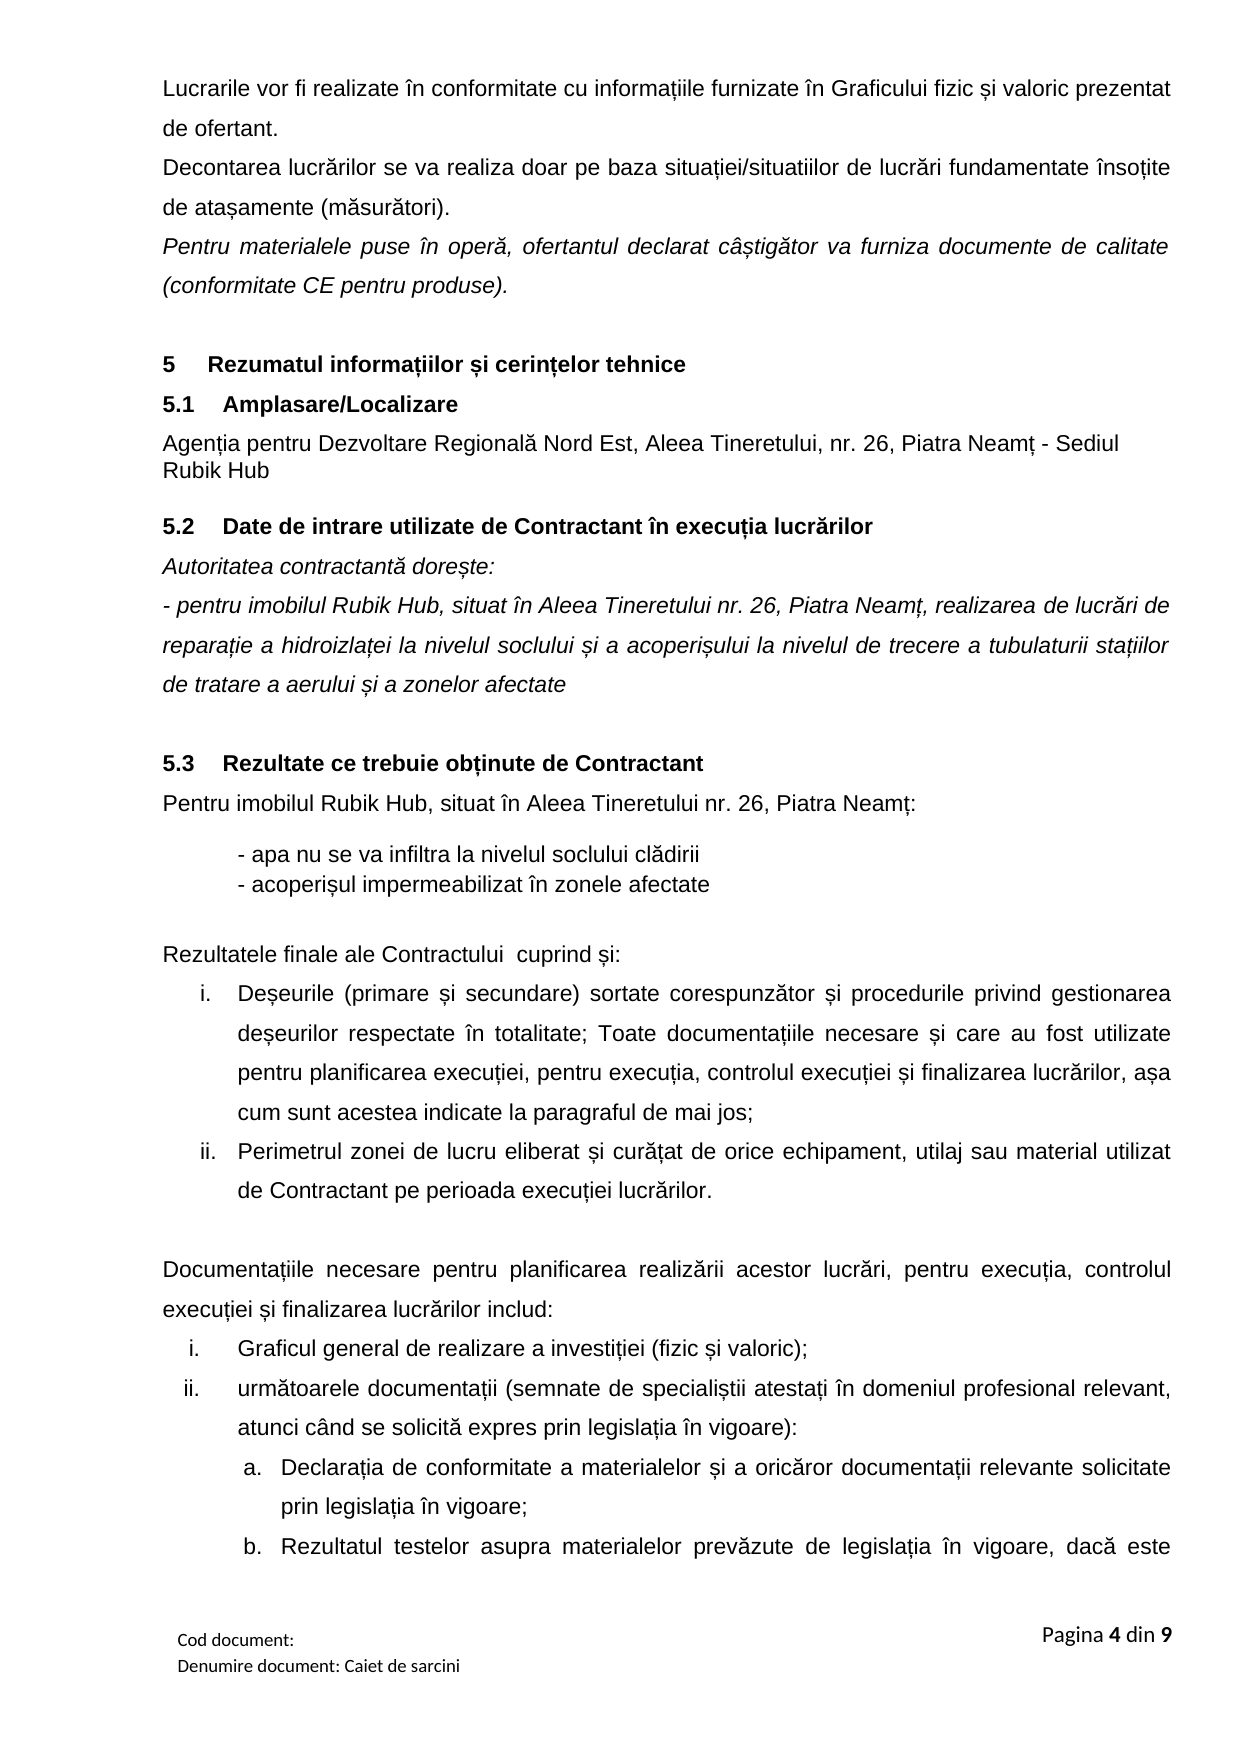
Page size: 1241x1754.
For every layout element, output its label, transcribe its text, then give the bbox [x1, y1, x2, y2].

text Lucrarile vor fi realizate în conformitate cu informațiile furnizate în Graficului fizic și valoric prezentat de ofertant. [162, 75, 1172, 141]
text Documentațiile necesare pentru planificarea realizării acestor lucrări, pentru execuția, controlul execuției și finalizarea lucrărilor includ: [162, 1256, 1172, 1322]
text - pentru imobilul Rubik Hub, situat în Aleea Tineretului nr. 26, Piatra Neamț, realizarea de lucrări de reparație a hidroizlaței la nivelul soclului și a acoperișului la nivelul de trecere a tubulaturii stațiilor de tratare a aerului și a zonelor afectate [162, 592, 1172, 697]
subtitle Amplasare/Localizare [162, 391, 1172, 417]
text Pentru materialele puse în operă, ofertantul declarat câștigător va furniza documente de calitate (conformitate CE pentru produse). [162, 233, 1172, 299]
text Rezultatele finale ale Contractului cuprind și: [162, 941, 1172, 967]
subtitle Rezultate ce trebuie obținute de Contractant [162, 750, 1172, 776]
text - apa nu se va infiltra la nivelul soclului clădirii [162, 841, 1172, 867]
list Declarația de conformitate a materialelor și a oricăror documentații relevante solicitate prin legislația în vigoare; [243, 1454, 1172, 1519]
list Graficul general de realizare a investiției (fizic și valoric); [200, 1335, 1172, 1362]
text Agenția pentru Dezvoltare Regională Nord Est, Aleea Tineretului, nr. 26, Piatra Neamț - Sediul Rubik Hub [162, 430, 1172, 483]
text Autoritatea contractantă dorește: [162, 553, 1172, 579]
subtitle Rezumatul informațiilor și cerințelor tehnice [162, 351, 1172, 378]
text - acoperișul impermeabilizat în zonele afectate [162, 871, 1172, 897]
text Decontarea lucrărilor se va realiza doar pe baza situației/situatiilor de lucrări fundamentate însoțite de atașamente (măsurători). [162, 154, 1172, 220]
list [243, 1533, 1172, 1559]
list Perimetrul zonei de lucru eliberat și curățat de orice echipament, utilaj sau material utilizat de Contractant pe perioada execuției lucrărilor. [200, 1138, 1172, 1204]
list Deșeurile (primare și secundare) sortate corespunzător și procedurile privind gestionarea deșeurilor respectate în totalitate; Toate documentațiile necesare și care au fost utilizate pentru planificarea execuției, pentru execuția, controlul execuției și finalizarea lucrărilor, așa cum sunt acestea indicate la paragraful de mai jos; [200, 980, 1172, 1125]
list următoarele documentații (semnate de specialiștii atestați în domeniul profesional relevant, atunci când se solicită expres prin legislația în vigoare): [200, 1375, 1172, 1441]
text Pentru imobilul Rubik Hub, situat în Aleea Tineretului nr. 26, Piatra Neamț: [162, 789, 1172, 816]
subtitle Date de intrare utilizate de Contractant în execuția lucrărilor [162, 513, 1172, 539]
